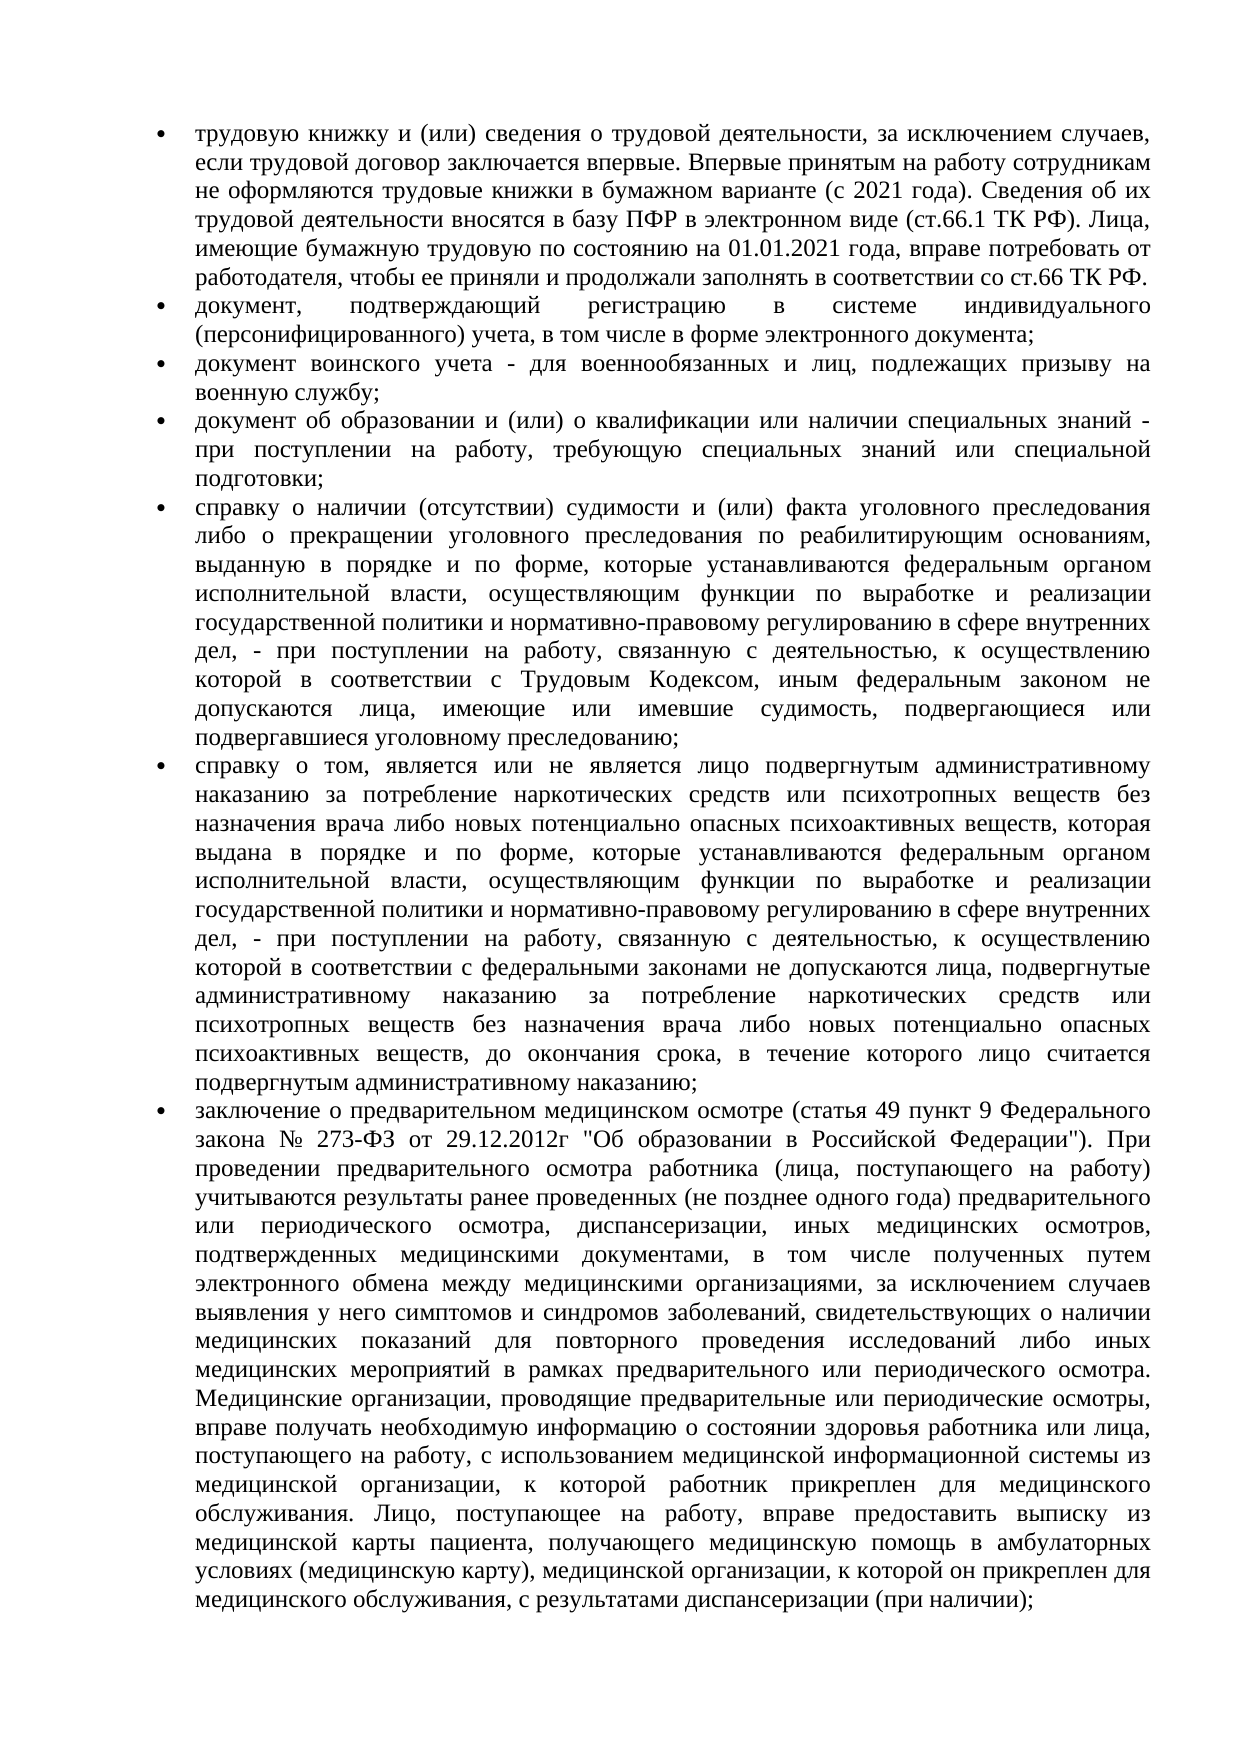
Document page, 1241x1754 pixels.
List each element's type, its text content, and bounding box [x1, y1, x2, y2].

list документ об образовании и (или) о квалификации или наличии специальных знаний - при поступлении на работу, требующую специальных знаний или специальной подготовки; [157, 406, 1152, 492]
list справку о том, является или не является лицо подвергнутым административному наказанию за потребление наркотических средств или психотропных веществ без назначения врача либо новых потенциально опасных психоактивных веществ, которая выдана в порядке и по форме, которые устанавливаются федеральным органом исполнительной власти, осуществляющим функции по выработке и реализации государственной политики и нормативно-правовому регулированию в сфере внутренних дел, - при поступлении на работу, связанную с деятельностью, к осуществлению которой в соответствии с федеральными законами не допускаются лица, подвергнутые административному наказанию за потребление наркотических средств или психотропных веществ без назначения врача либо новых потенциально опасных психоактивных веществ, до окончания срока, в течение которого лицо считается подвергнутым административному наказанию; [157, 751, 1152, 1096]
list трудовую книжку и (или) сведения о трудовой деятельности, за исключением случаев, если трудовой договор заключается впервые. Впервые принятым на работу сотрудникам не оформляются трудовые книжки в бумажном варианте (с 2021 года). Сведения об их трудовой деятельности вносятся в базу ПФР в электронном виде (ст.66.1 ТК РФ). Лица, имеющие бумажную трудовую по состоянию на 01.01.2021 года, вправе потребовать от работодателя, чтобы ее приняли и продолжали заполнять в соответствии со ст.66 ТК РФ. [157, 118, 1152, 291]
list документ воинского учета - для военнообязанных и лиц, подлежащих призыву на военную службу; [157, 348, 1152, 406]
list заключение о предварительном медицинском осмотре (статья 49 пункт 9 Федерального закона № 273-ФЗ от 29.12.2012г "Об образовании в Российской Федерации"). При проведении предварительного осмотра работника (лица, поступающего на работу) учитываются результаты ранее проведенных (не позднее одного года) предварительного или периодического осмотра, диспансеризации, иных медицинских осмотров, подтвержденных медицинскими документами, в том числе полученных путем электронного обмена между медицинскими организациями, за исключением случаев выявления у него симптомов и синдромов заболеваний, свидетельствующих о наличии медицинских показаний для повторного проведения исследований либо иных медицинских мероприятий в рамках предварительного или периодического осмотра. Медицинские организации, проводящие предварительные или периодические осмотры, вправе получать необходимую информацию о состоянии здоровья работника или лица, поступающего на работу, с использованием медицинской информационной системы из медицинской организации, к которой работник прикреплен для медицинского обслуживания. Лицо, поступающее на работу, вправе предоставить выписку из медицинской карты пациента, получающего медицинскую помощь в амбулаторных условиях (медицинскую карту), медицинской организации, к которой он прикреплен для медицинского обслуживания, с результатами диспансеризации (при наличии); [157, 1096, 1152, 1613]
list документ, подтверждающий регистрацию в системе индивидуального (персонифицированного) учета, в том числе в форме электронного документа; [157, 291, 1152, 348]
list справку о наличии (отсутствии) судимости и (или) факта уголовного преследования либо о прекращении уголовного преследования по реабилитирующим основаниям, выданную в порядке и по форме, которые устанавливаются федеральным органом исполнительной власти, осуществляющим функции по выработке и реализации государственной политики и нормативно-правовому регулированию в сфере внутренних дел, - при поступлении на работу, связанную с деятельностью, к осуществлению которой в соответствии с Трудовым Кодексом, иным федеральным законом не допускаются лица, имеющие или имевшие судимость, подвергающиеся или подвергавшиеся уголовному преследованию; [157, 492, 1152, 751]
